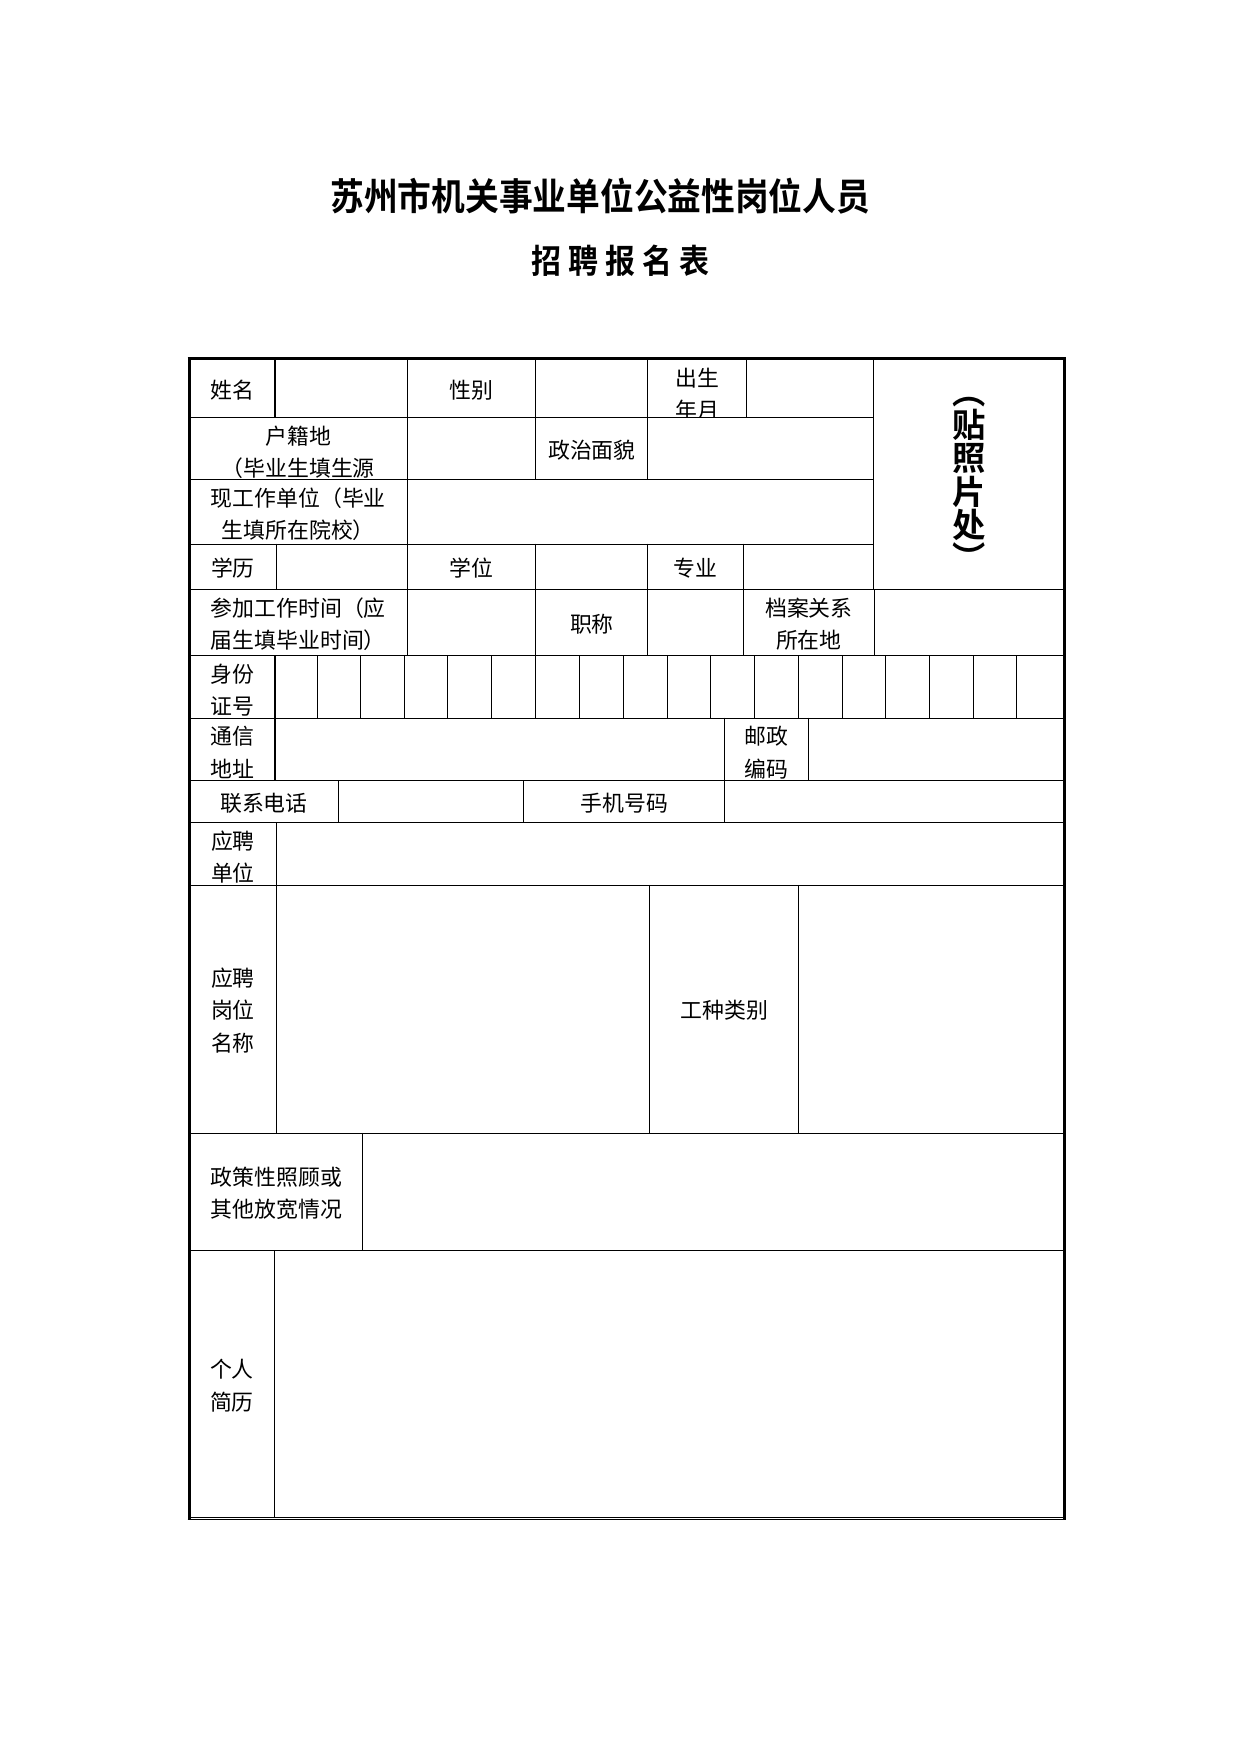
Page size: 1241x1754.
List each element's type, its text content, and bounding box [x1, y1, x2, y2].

table_header [536, 360, 647, 417]
table_cell [648, 590, 743, 655]
table_cell [875, 590, 1063, 655]
table_cell [361, 656, 404, 718]
table_cell [668, 656, 710, 718]
table_cell [276, 719, 724, 780]
table_header 性别 [408, 360, 535, 417]
table_cell 档案关系所在地 [744, 590, 874, 655]
table_cell 学位 [408, 545, 535, 589]
table_cell [363, 1134, 1063, 1250]
table_cell 联系电话 [191, 781, 338, 822]
table_cell [755, 656, 798, 718]
table_header [276, 360, 407, 417]
table_cell [492, 656, 535, 718]
table_cell 专业 [648, 545, 743, 589]
table_cell [277, 886, 649, 1133]
table_cell 学历 [191, 545, 276, 589]
table_cell [580, 656, 623, 718]
table_cell 工种类别 [650, 886, 798, 1133]
table_cell [799, 656, 842, 718]
table_cell [744, 545, 873, 589]
table_cell [725, 781, 1063, 822]
table_cell [277, 823, 1063, 885]
table_cell [1017, 656, 1063, 718]
table_cell 通信 地址 [191, 719, 274, 780]
table_cell 参加工作时间（应届生填毕业时间） [191, 590, 407, 655]
table_cell [930, 656, 973, 718]
table_cell [408, 590, 535, 655]
table_cell [276, 656, 317, 718]
text 招 聘 报 名 表 [187, 227, 1053, 292]
table_cell [318, 656, 360, 718]
table_cell [448, 656, 491, 718]
table_cell 应聘岗位名称 [191, 886, 276, 1133]
table_cell [405, 656, 447, 718]
table_cell 职称 [536, 590, 647, 655]
table_cell [624, 656, 667, 718]
table_cell [711, 656, 754, 718]
table_cell [536, 656, 579, 718]
table_cell [536, 545, 647, 589]
table_cell 户籍地 （毕业生填生源地） [191, 418, 407, 479]
table_cell [799, 886, 1063, 1133]
table_cell [339, 781, 523, 822]
table_header 姓名 [191, 360, 274, 417]
table_cell 应聘单位名称 [191, 823, 276, 885]
table_cell 手机号码 [524, 781, 724, 822]
table_cell 政治面貌 [536, 418, 647, 479]
table_cell [277, 545, 407, 589]
table_cell 身份 证号 [191, 656, 274, 718]
table_cell [408, 418, 535, 479]
table_cell [275, 1251, 1063, 1517]
table_cell [648, 418, 873, 479]
table_cell [843, 656, 885, 718]
table_cell 个人简历 [191, 1251, 274, 1517]
table_cell [886, 656, 929, 718]
table_cell 政策性照顾或 其他放宽情况 [191, 1134, 362, 1250]
table_cell [974, 656, 1016, 718]
table_cell 现工作单位（毕业生填所在院校） [191, 480, 407, 543]
table_cell [809, 719, 1063, 780]
table_header [747, 360, 873, 417]
text 苏州市机关事业单位公益性岗位人员 [187, 162, 948, 227]
table_cell 邮政 编码 [725, 719, 808, 780]
table_header 出生 年月 [648, 360, 746, 417]
table_header （贴照片处） [874, 360, 1063, 589]
table_cell [408, 480, 873, 543]
